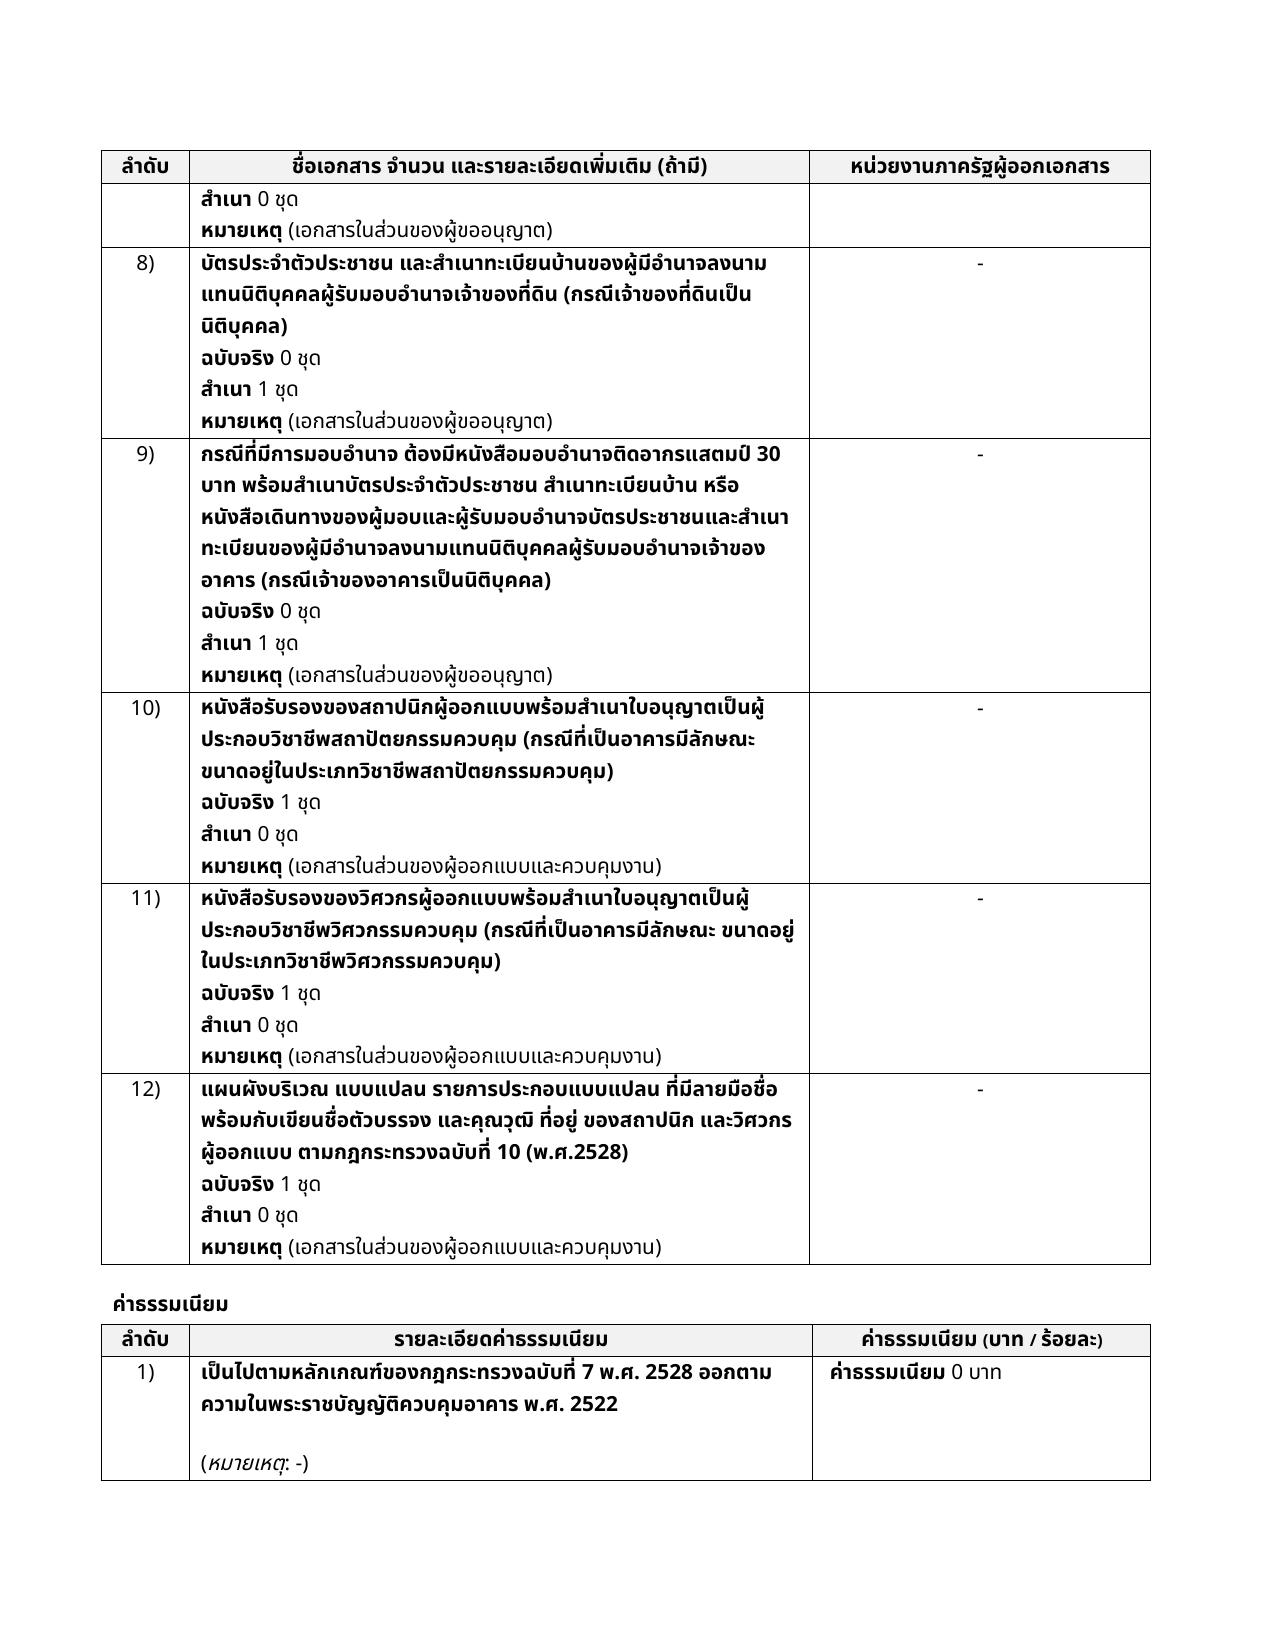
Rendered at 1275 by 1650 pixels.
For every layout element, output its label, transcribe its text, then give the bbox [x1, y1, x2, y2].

table_cell - [810, 248, 1150, 438]
table_header ลำดับ [102, 1325, 189, 1356]
table_header ค่าธรรมเนียม (บาท / ร้อยละ) [813, 1325, 1150, 1356]
table_cell หนังสือรับรองของวิศวกรผู้ออกแบบพร้อมสำเนาใบอนุญาตเป็นผู้ประกอบวิชาชีพวิศวกรรมควบคุม (กรณีที่เป็นอาคารมีลักษณะ ขนาดอยู่ในประเภทวิชาชีพวิศวกรรมควบคุม) ฉบับจริง 1 ชุด สำเนา 0 ชุด (เอกสารในส่วนของผู้ออกแบบและควบคุมงาน) [190, 884, 809, 1073]
table_cell - [810, 1074, 1150, 1264]
table_cell - [810, 884, 1150, 1073]
table_cell 1) [102, 1357, 189, 1480]
text ค่าธรรมเนียม [112, 1289, 1162, 1321]
table_cell 9) [102, 439, 189, 692]
table_cell กรณีที่มีการมอบอำนาจ ต้องมีหนังสือมอบอำนาจติดอากรแสตมป์ 30 บาท พร้อมสำเนาบัตรประจำตัวประชาชน สำเนาทะเบียนบ้าน หรือหนังสือเดินทางของผู้มอบและผู้รับมอบอำนาจบัตรประชาชนและสำเนาทะเบียนของผู้มีอำนาจลงนามแทนนิติบุคคลผู้รับมอบอำนาจเจ้าของอาคาร (กรณีเจ้าของอาคารเป็นนิติบุคคล) ฉบับจริง 0 ชุด สำเนา 1 ชุด (เอกสารในส่วนของผู้ขออนุญาต) [190, 439, 809, 692]
table_cell 12) [102, 1074, 189, 1264]
table_cell - [810, 693, 1150, 882]
table_cell เป็นไปตามหลักเกณฑ์ของกฎกระทรวงฉบับที่ 7 พ.ศ. 2528 ออกตามความในพระราชบัญญัติควบคุมอาคาร พ.ศ. 2522 (หมายเหตุ: -) [190, 1357, 812, 1480]
table_header ลำดับ [102, 151, 189, 183]
table_header ชื่อเอกสาร จำนวน และรายละเอียดเพิ่มเติม (ถ้ามี) [190, 151, 809, 183]
table_cell ค่าธรรมเนียม 0 บาท [813, 1357, 1150, 1480]
table_cell 8) [102, 248, 189, 438]
table_cell แผนผังบริเวณ แบบแปลน รายการประกอบแบบแปลน ที่มีลายมือชื่อพร้อมกับเขียนชื่อตัวบรรจง และคุณวุฒิ ที่อยู่ ของสถาปนิก และวิศวกรผู้ออกแบบ ตามกฎกระทรวงฉบับที่ 10 (พ.ศ.2528) ฉบับจริง 1 ชุด สำเนา 0 ชุด (เอกสารในส่วนของผู้ออกแบบและควบคุมงาน) [190, 1074, 809, 1264]
table_cell 7) [102, 184, 189, 247]
table_cell - [810, 184, 1150, 247]
table_header รายละเอียดค่าธรรมเนียม [190, 1325, 812, 1356]
table_cell 10) [102, 693, 189, 882]
table_cell 11) [102, 884, 189, 1073]
table_cell บัตรประจำตัวประชาชน และสำเนาทะเบียนบ้านของผู้มีอำนาจลงนามแทนนิติบุคคลผู้รับมอบอำนาจเจ้าของที่ดิน (กรณีเจ้าของที่ดินเป็นนิติบุคคล) ฉบับจริง 0 ชุด สำเนา 1 ชุด (เอกสารในส่วนของผู้ขออนุญาต) [190, 248, 809, 438]
table_cell หนังสือรับรองของสถาปนิกผู้ออกแบบพร้อมสำเนาใบอนุญาตเป็นผู้ประกอบวิชาชีพสถาปัตยกรรมควบคุม (กรณีที่เป็นอาคารมีลักษณะ ขนาดอยู่ในประเภทวิชาชีพสถาปัตยกรรมควบคุม) ฉบับจริง 1 ชุด สำเนา 0 ชุด (เอกสารในส่วนของผู้ออกแบบและควบคุมงาน) [190, 693, 809, 882]
table_header หน่วยงานภาครัฐผู้ออกเอกสาร [810, 151, 1150, 183]
table_cell - [810, 439, 1150, 692]
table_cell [190, 184, 809, 247]
